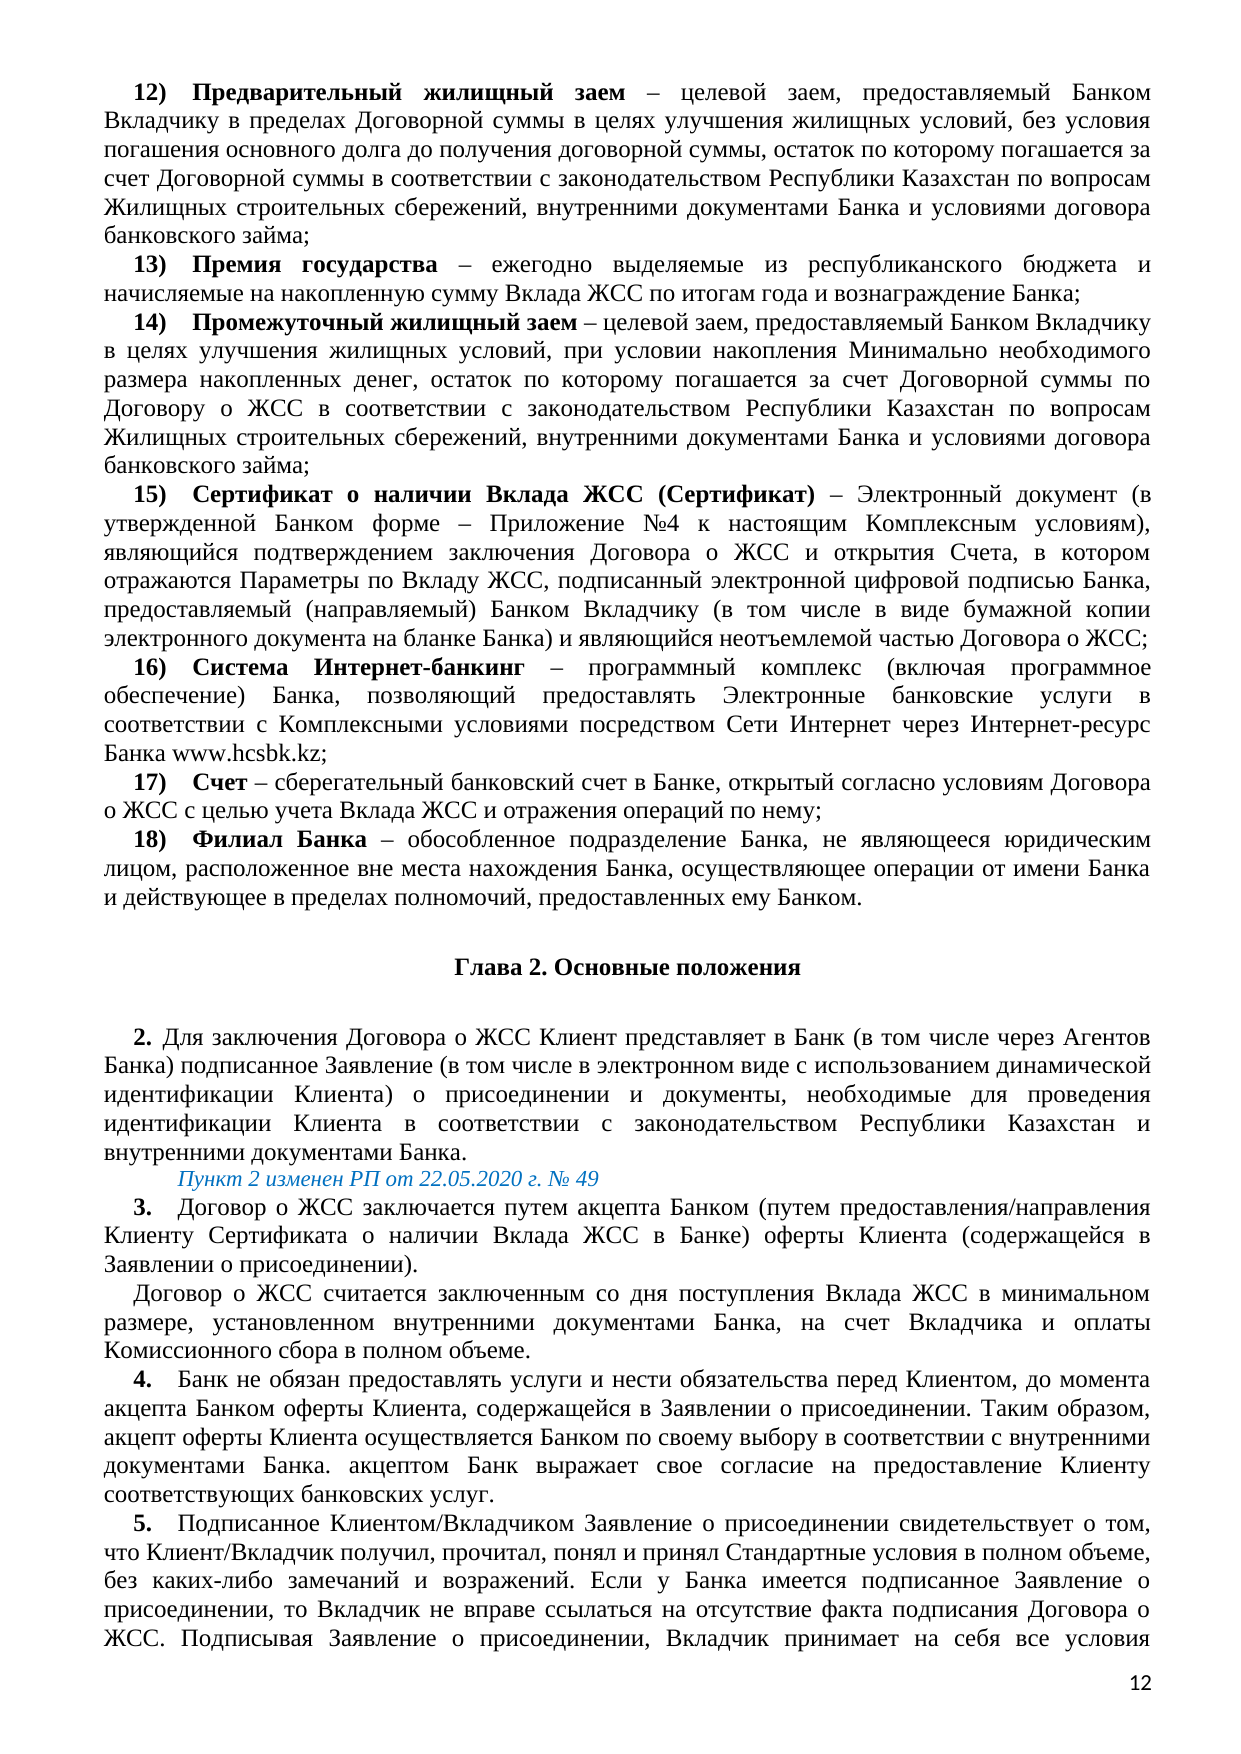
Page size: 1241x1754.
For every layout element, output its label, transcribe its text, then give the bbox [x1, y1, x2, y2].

list Сертификат о наличии Вклада ЖСС (Сертификат) – Электронный документ (в утвержденной Банком форме – Приложение №4 к настоящим Комплексным условиям), являющийся подтверждением заключения Договора о ЖСС и открытия Счета, в котором отражаются Параметры по Вкладу ЖСС, подписанный электронной цифровой подписью Банка, предоставляемый (направляемый) Банком Вкладчику (в том числе в виде бумажной копии электронного документа на бланке Банка) и являющийся неотъемлемой частью Договора о ЖСС; [103, 479, 1152, 652]
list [103, 1508, 1152, 1652]
list Договор о ЖСС заключается путем акцепта Банком (путем предоставления/направления Клиенту Сертификата о наличии Вклада ЖСС в Банке) оферты Клиента (содержащейся в Заявлении о присоединении). [103, 1192, 1152, 1278]
list Промежуточный жилищный заем – целевой заем, предоставляемый Банком Вкладчику в целях улучшения жилищных условий, при условии накопления Минимально необходимого размера накопленных денег, остаток по которому погашается за счет Договорной суммы по Договору о ЖСС в соответствии с законодательством Республики Казахстан по вопросам Жилищных строительных сбережений, внутренними документами Банка и условиями договора банковского займа; [103, 307, 1152, 479]
text Пункт 2 изменен РП от 22.05.2020 г. № 49 [103, 1166, 1152, 1192]
text Договор о ЖСС считается заключенным со дня поступления Вклада ЖСС в минимальном размере, установленном внутренними документами Банка, на счет Вкладчика и оплаты Комиссионного сбора в полном объеме. [103, 1278, 1152, 1364]
text Глава 2. Основные положения [103, 952, 1152, 981]
list Счет – сберегательный банковский счет в Банке, открытый согласно условиям Договора о ЖСС с целью учета Вклада ЖСС и отражения операций по нему; [103, 767, 1152, 824]
list Система Интернет-банкинг – программный комплекс (включая программное обеспечение) Банка, позволяющий предоставлять Электронные банковские услуги в соответствии с Комплексными условиями посредством Сети Интернет через Интернет-ресурс Банка www.hcsbk.kz; [103, 652, 1152, 767]
list Премия государства – ежегодно выделяемые из республиканского бюджета и начисляемые на накопленную сумму Вклада ЖСС по итогам года и вознаграждение Банка; [103, 249, 1152, 307]
list Для заключения Договора о ЖСС Клиент представляет в Банк (в том числе через Агентов Банка) подписанное Заявление (в том числе в электронном виде с использованием динамической идентификации Клиента) о присоединении и документы, необходимые для проведения идентификации Клиента в соответствии с законодательством Республики Казахстан и внутренними документами Банка. [103, 1022, 1152, 1166]
list Предварительный жилищный заем – целевой заем, предоставляемый Банком Вкладчику в пределах Договорной суммы в целях улучшения жилищных условий, без условия погашения основного долга до получения договорной суммы, остаток по которому погашается за счет Договорной суммы в соответствии с законодательством Республики Казахстан по вопросам Жилищных строительных сбережений, внутренними документами Банка и условиями договора банковского займа; [103, 77, 1152, 249]
list Банк не обязан предоставлять услуги и нести обязательства перед Клиентом, до момента акцепта Банком оферты Клиента, содержащейся в Заявлении о присоединении. Таким образом, акцепт оферты Клиента осуществляется Банком по своему выбору в соответствии с внутренними документами Банка. акцептом Банк выражает свое согласие на предоставление Клиенту соответствующих банковских услуг. [103, 1364, 1152, 1508]
list Филиал Банка – обособленное подразделение Банка, не являющееся юридическим лицом, расположенное вне места нахождения Банка, осуществляющее операции от имени Банка и действующее в пределах полномочий, предоставленных ему Банком. [103, 824, 1152, 911]
